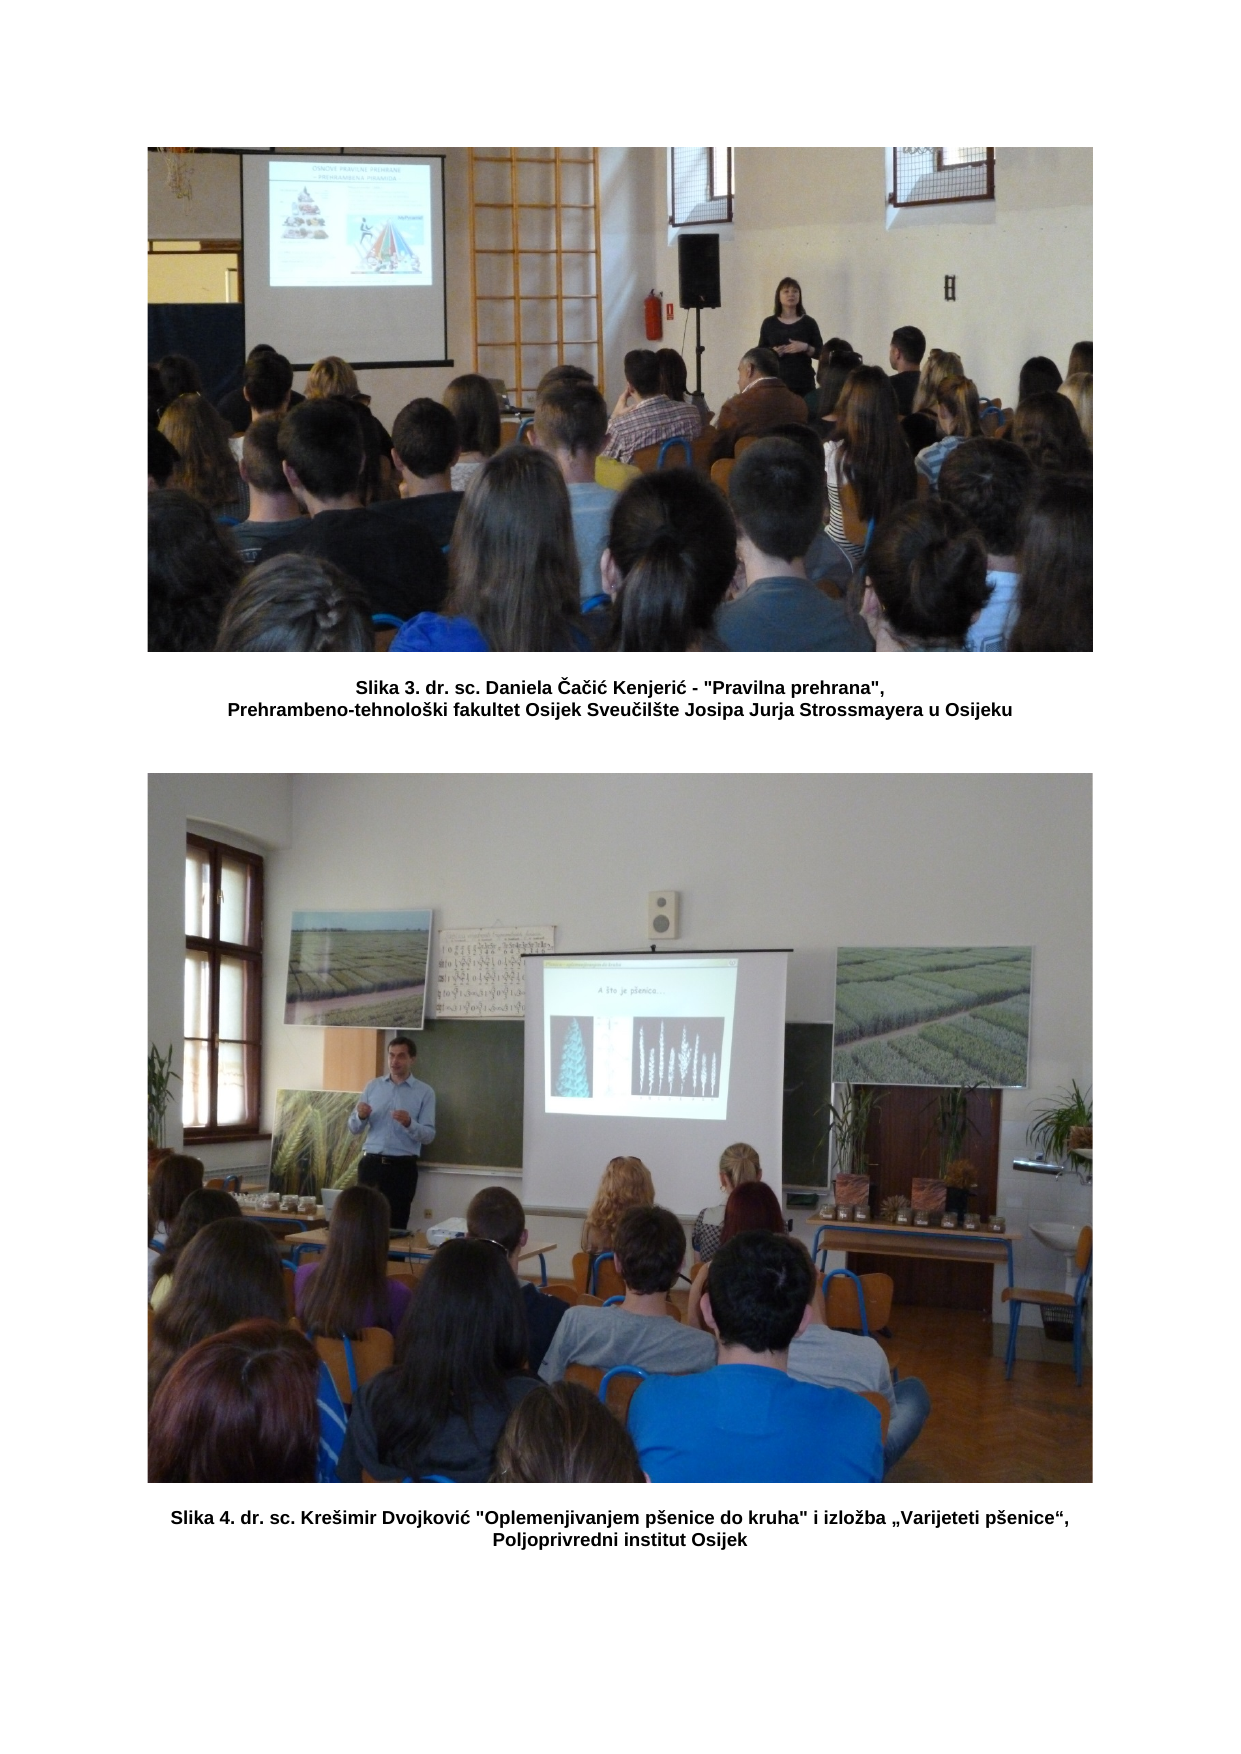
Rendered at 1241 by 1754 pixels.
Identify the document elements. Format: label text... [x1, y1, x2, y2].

text Prehrambeno-tehnološki fakultet Osijek Sveučilšte Josipa Jurja Strossmayera u Osijeku [148, 699, 1093, 720]
picture [147, 773, 1093, 1483]
text Slika 3. dr. sc. Daniela Čačić Kenjerić - "Pravilna prehrana", [148, 677, 1093, 699]
text Slika 4. dr. sc. Krešimir Dvojković "Oplemenjivanjem pšenice do kruha" i izložba „Varijeteti pšenice“, Poljoprivredni institut Osijek [148, 1507, 1093, 1550]
picture [147, 147, 1093, 652]
